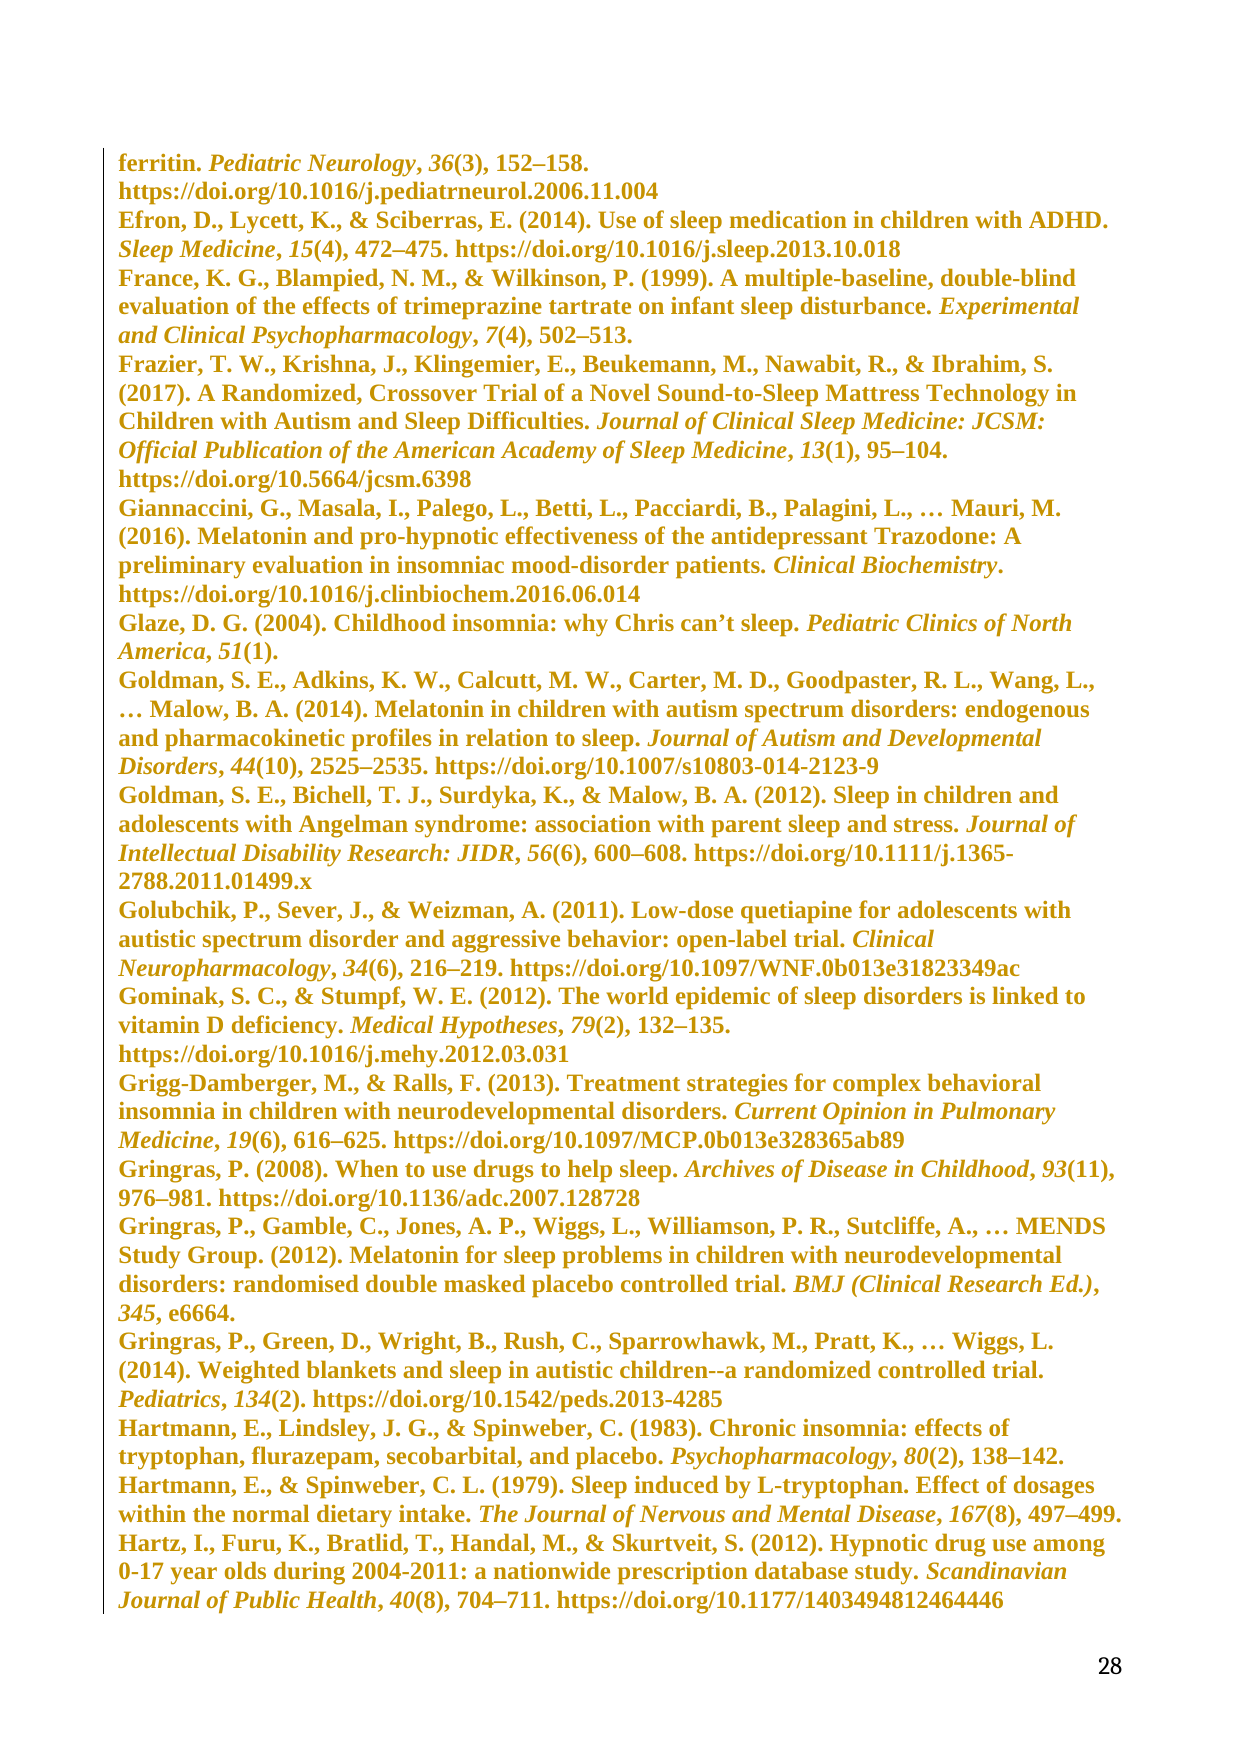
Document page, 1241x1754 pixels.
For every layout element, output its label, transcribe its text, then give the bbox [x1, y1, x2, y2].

text Gringras, P. (2008). When to use drugs to help sleep. Archives of Disease in Childhood, 93(11), 976–981. https://doi.org/10.1136/adc.2007.128728 [118, 1154, 1122, 1211]
text Goldman, S. E., Adkins, K. W., Calcutt, M. W., Carter, M. D., Goodpaster, R. L., Wang, L., … Malow, B. A. (2014). Melatonin in children with autism spectrum disorders: endogenous and pharmacokinetic profiles in relation to sleep. Journal of Autism and Developmental Disorders, 44(10), 2525–2535. https://doi.org/10.1007/s10803-014-2123-9 [118, 665, 1122, 780]
text France, K. G., Blampied, N. M., & Wilkinson, P. (1999). A multiple-baseline, double-blind evaluation of the effects of trimeprazine tartrate on infant sleep disturbance. Experimental and Clinical Psychopharmacology, 7(4), 502–513. [118, 263, 1122, 349]
text Hartz, I., Furu, K., Bratlid, T., Handal, M., & Skurtveit, S. (2012). Hypnotic drug use among 0-17 year olds during 2004-2011: a nationwide prescription database study. Scandinavian Journal of Public Health, 40(8), 704–711. https://doi.org/10.1177/1403494812464446 [118, 1528, 1122, 1614]
text Gringras, P., Gamble, C., Jones, A. P., Wiggs, L., Williamson, P. R., Sutcliffe, A., … MENDS Study Group. (2012). Melatonin for sleep problems in children with neurodevelopmental disorders: randomised double masked placebo controlled trial. BMJ (Clinical Research Ed.), 345, e6664. [118, 1211, 1122, 1326]
text Goldman, S. E., Bichell, T. J., Surdyka, K., & Malow, B. A. (2012). Sleep in children and adolescents with Angelman syndrome: association with parent sleep and stress. Journal of Intellectual Disability Research: JIDR, 56(6), 600–608. https://doi.org/10.1111/j.1365-2788.2011.01499.x [118, 780, 1122, 895]
text Hartmann, E., Lindsley, J. G., & Spinweber, C. (1983). Chronic insomnia: effects of tryptophan, flurazepam, secobarbital, and placebo. Psychopharmacology, 80(2), 138–142. [118, 1413, 1122, 1470]
text Efron, D., Lycett, K., & Sciberras, E. (2014). Use of sleep medication in children with ADHD. Sleep Medicine, 15(4), 472–475. https://doi.org/10.1016/j.sleep.2013.10.018 [118, 205, 1122, 263]
text Golubchik, P., Sever, J., & Weizman, A. (2011). Low-dose quetiapine for adolescents with autistic spectrum disorder and aggressive behavior: open-label trial. Clinical Neuropharmacology, 34(6), 216–219. https://doi.org/10.1097/WNF.0b013e31823349ac [118, 895, 1122, 981]
text Frazier, T. W., Krishna, J., Klingemier, E., Beukemann, M., Nawabit, R., & Ibrahim, S. (2017). A Randomized, Crossover Trial of a Novel Sound-to-Sleep Mattress Technology in Children with Autism and Sleep Difficulties. Journal of Clinical Sleep Medicine: JCSM: Official Publication of the American Academy of Sleep Medicine, 13(1), 95–104. https://doi.org/10.5664/jcsm.6398 [118, 349, 1122, 493]
text Hartmann, E., & Spinweber, C. L. (1979). Sleep induced by L-tryptophan. Effect of dosages within the normal dietary intake. The Journal of Nervous and Mental Disease, 167(8), 497–499. [118, 1470, 1122, 1528]
text Grigg-Damberger, M., & Ralls, F. (2013). Treatment strategies for complex behavioral insomnia in children with neurodevelopmental disorders. Current Opinion in Pulmonary Medicine, 19(6), 616–625. https://doi.org/10.1097/MCP.0b013e328365ab89 [118, 1068, 1122, 1154]
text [118, 148, 1122, 205]
text Gominak, S. C., & Stumpf, W. E. (2012). The world epidemic of sleep disorders is linked to vitamin D deficiency. Medical Hypotheses, 79(2), 132–135. https://doi.org/10.1016/j.mehy.2012.03.031 [118, 981, 1122, 1068]
text Glaze, D. G. (2004). Childhood insomnia: why Chris can’t sleep. Pediatric Clinics of North America, 51(1). [118, 608, 1122, 665]
text Gringras, P., Green, D., Wright, B., Rush, C., Sparrowhawk, M., Pratt, K., … Wiggs, L. (2014). Weighted blankets and sleep in autistic children--a randomized controlled trial. Pediatrics, 134(2). https://doi.org/10.1542/peds.2013-4285 [118, 1326, 1122, 1413]
text Giannaccini, G., Masala, I., Palego, L., Betti, L., Pacciardi, B., Palagini, L., … Mauri, M. (2016). Melatonin and pro-hypnotic effectiveness of the antidepressant Trazodone: A preliminary evaluation in insomniac mood-disorder patients. Clinical Biochemistry. https://doi.org/10.1016/j.clinbiochem.2016.06.014 [118, 493, 1122, 608]
